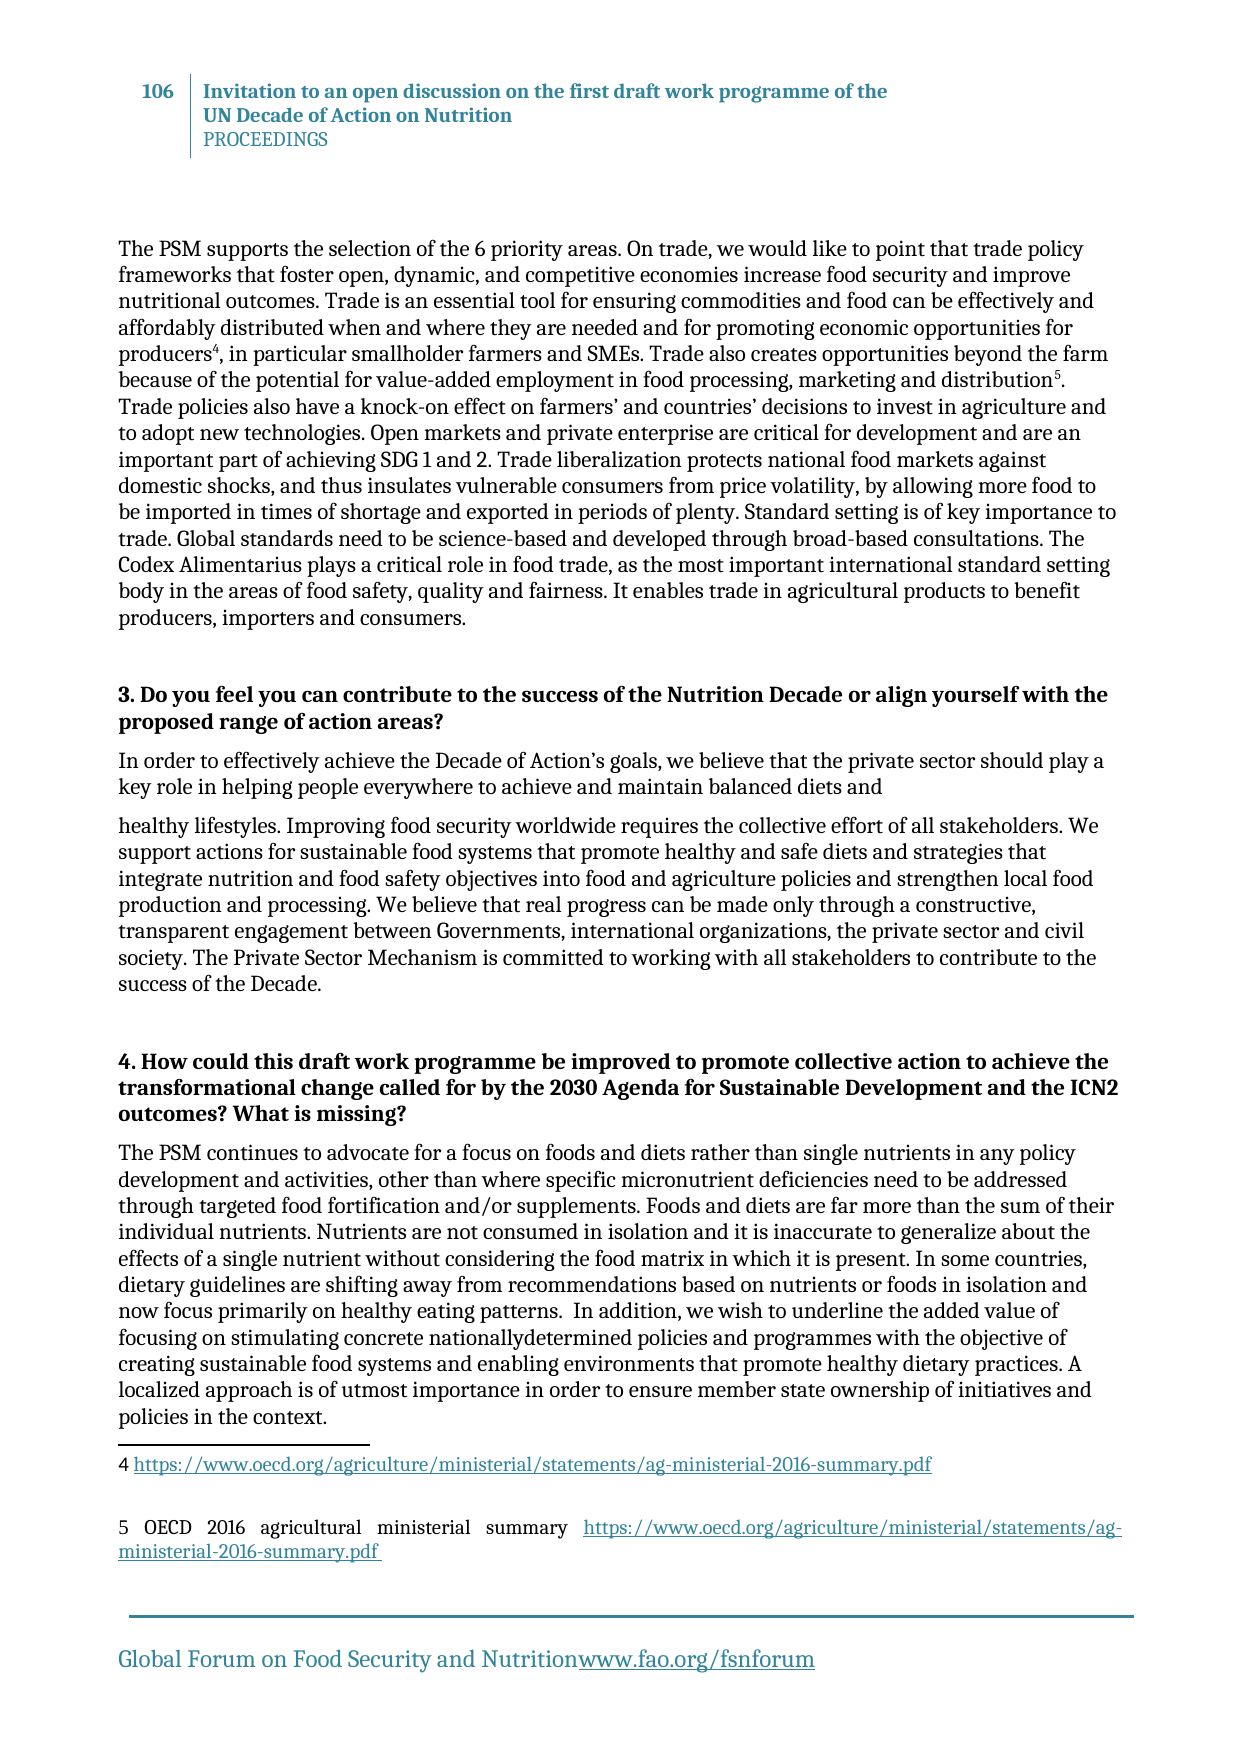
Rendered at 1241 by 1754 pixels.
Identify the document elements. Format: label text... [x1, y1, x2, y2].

text 4. How could this draft work programme be improved to promote collective action to achieve the transformational change called for by the 2030 Agenda for Sustainable Development and the ICN2 outcomes? What is missing? [118, 1048, 1122, 1127]
text 3. Do you feel you can contribute to the success of the Nutrition Decade or align yourself with the proposed range of action areas? [118, 682, 1122, 735]
text The PSM continues to advocate for a focus on foods and diets rather than single nutrients in any policy development and activities, other than where specific micronutrient deficiencies need to be addressed through targeted food fortification and/or supplements. Foods and diets are far more than the sum of their individual nutrients. Nutrients are not consumed in isolation and it is inaccurate to generalize about the effects of a single nutrient without considering the food matrix in which it is present. In some countries, dietary guidelines are shifting away from recommendations based on nutrients or foods in isolation and now focus primarily on healthy eating patterns. In addition, we wish to underline the added value of focusing on stimulating concrete nationallydetermined policies and programmes with the objective of creating sustainable food systems and enabling environments that promote healthy dietary practices. A localized approach is of utmost importance in order to ensure member state ownership of initiatives and policies in the context. [118, 1140, 1122, 1430]
text healthy lifestyles. Improving food security worldwide requires the collective effort of all stakeholders. We support actions for sustainable food systems that promote healthy and safe diets and strategies that integrate nutrition and food safety objectives into food and agriculture policies and strengthen local food production and processing. We believe that real progress can be made only through a constructive, transparent engagement between Governments, international organizations, the private sector and civil society. The Private Sector Mechanism is committed to working with all stakeholders to contribute to the success of the Decade. [118, 813, 1122, 997]
text The PSM supports the selection of the 6 priority areas. On trade, we would like to point that trade policy frameworks that foster open, dynamic, and competitive economies increase food security and improve nutritional outcomes. Trade is an essential tool for ensuring commodities and food can be effectively and affordably distributed when and where they are needed and for promoting economic opportunities for producers, in particular smallholder farmers and SMEs. Trade also creates opportunities beyond the farm because of the potential for value-added employment in food processing, marketing and distribution. Trade policies also have a knock-on effect on farmers’ and countries’ decisions to invest in agriculture and to adopt new technologies. Open markets and private enterprise are critical for development and are an important part of achieving SDG 1 and 2. Trade liberalization protects national food markets against domestic shocks, and thus insulates vulnerable consumers from price volatility, by allowing more food to be imported in times of shortage and exported in periods of plenty. Standard setting is of key importance to trade. Global standards need to be science-based and developed through broad-based consultations. The Codex Alimentarius plays a critical role in food trade, as the most important international standard setting body in the areas of food safety, quality and fairness. It enables trade in agricultural products to benefit producers, importers and consumers. [118, 236, 1122, 631]
text In order to effectively achieve the Decade of Action’s goals, we believe that the private sector should play a key role in helping people everywhere to achieve and maintain balanced diets and [118, 747, 1122, 800]
